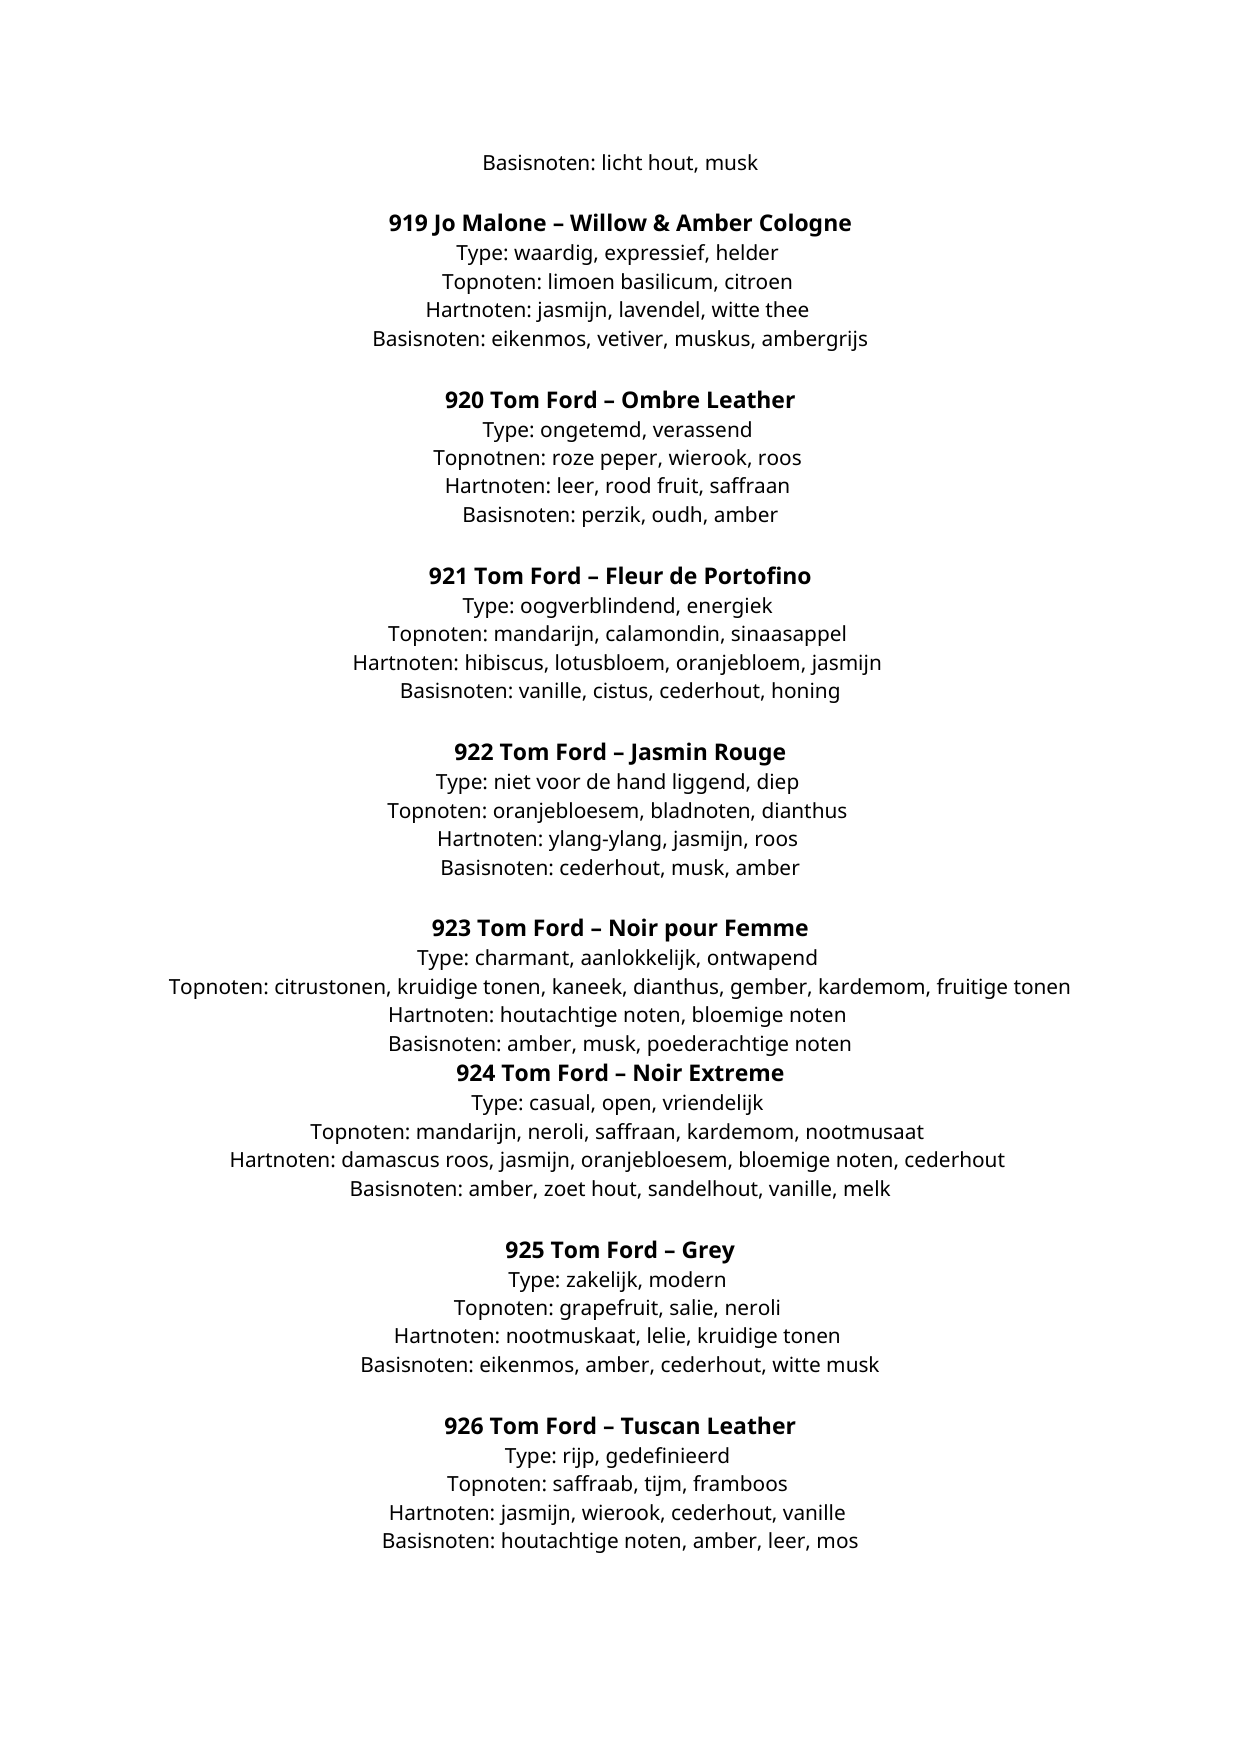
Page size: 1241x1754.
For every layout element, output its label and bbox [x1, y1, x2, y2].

text [148, 148, 1093, 1586]
